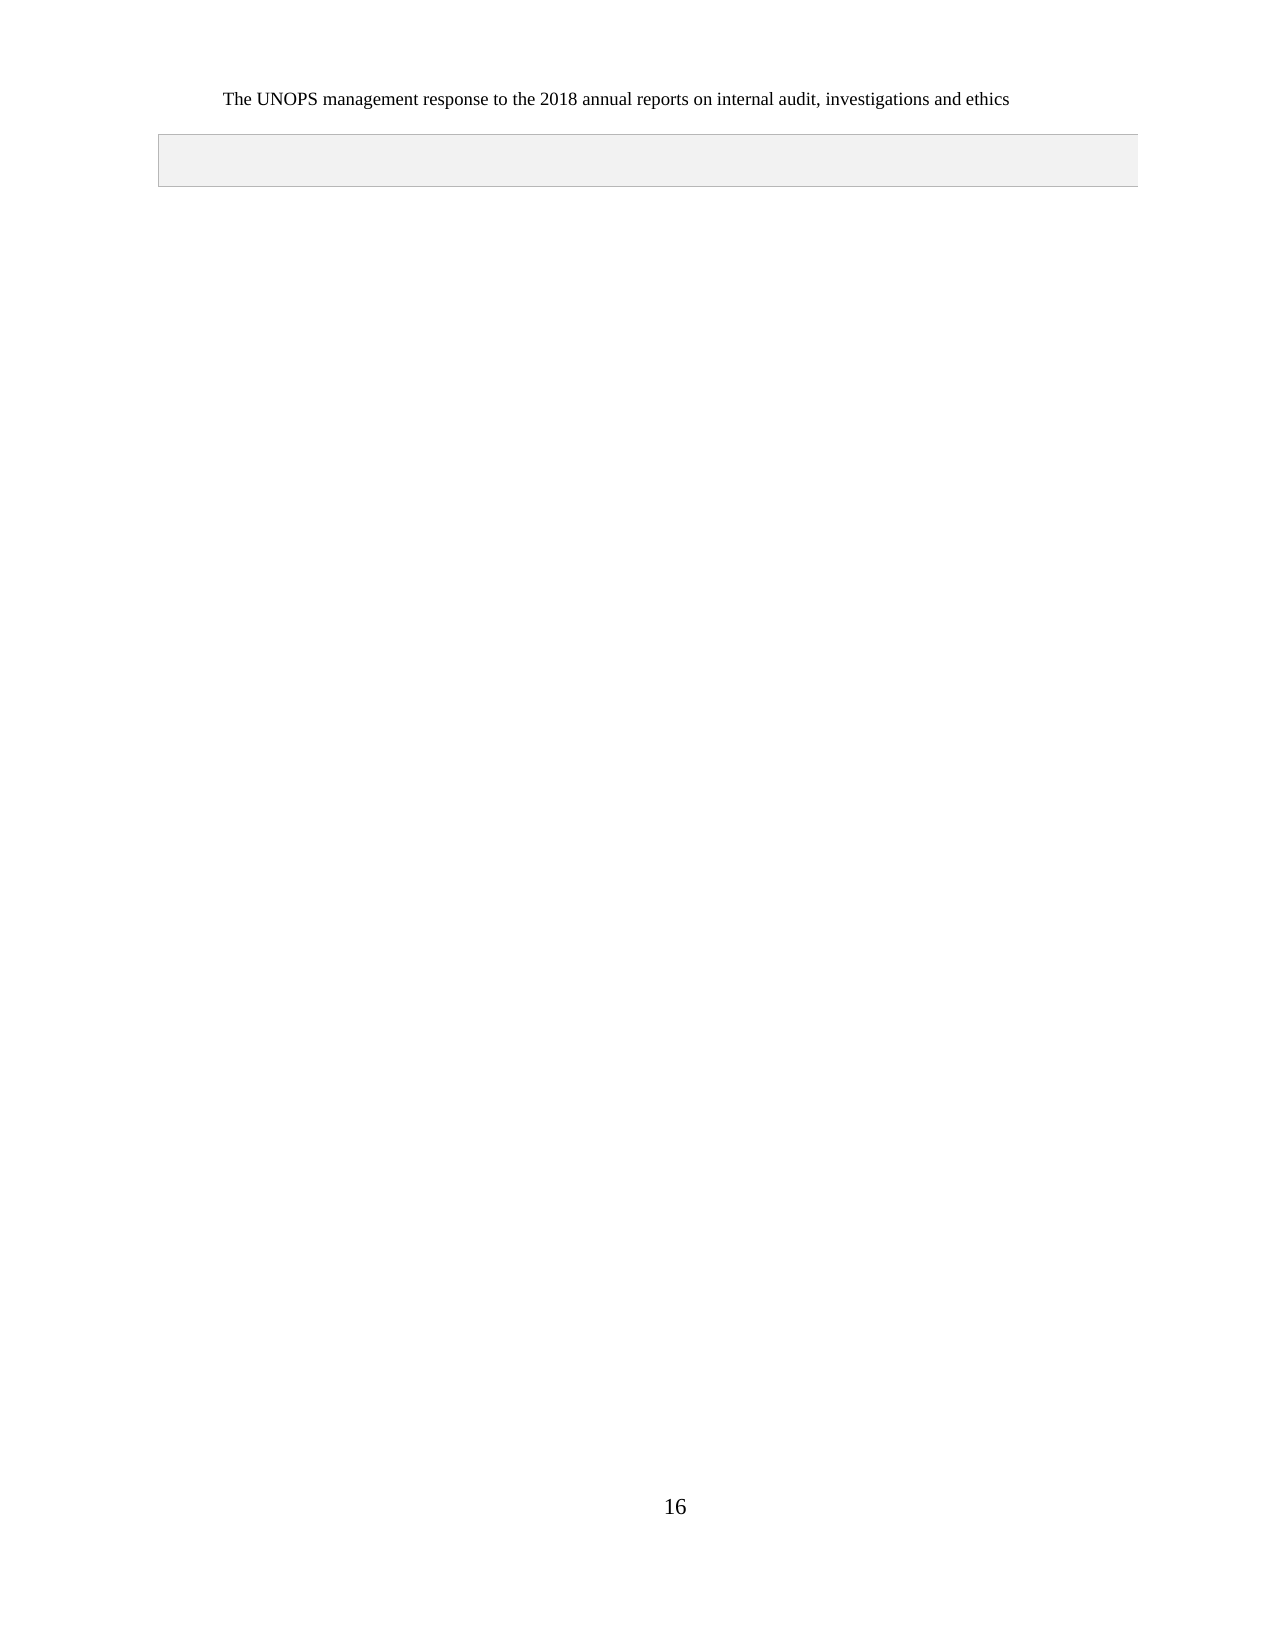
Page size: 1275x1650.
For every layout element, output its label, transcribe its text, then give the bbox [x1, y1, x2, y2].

table_cell OI [159, 135, 261, 186]
table_cell Hosting Services [261, 135, 1138, 186]
